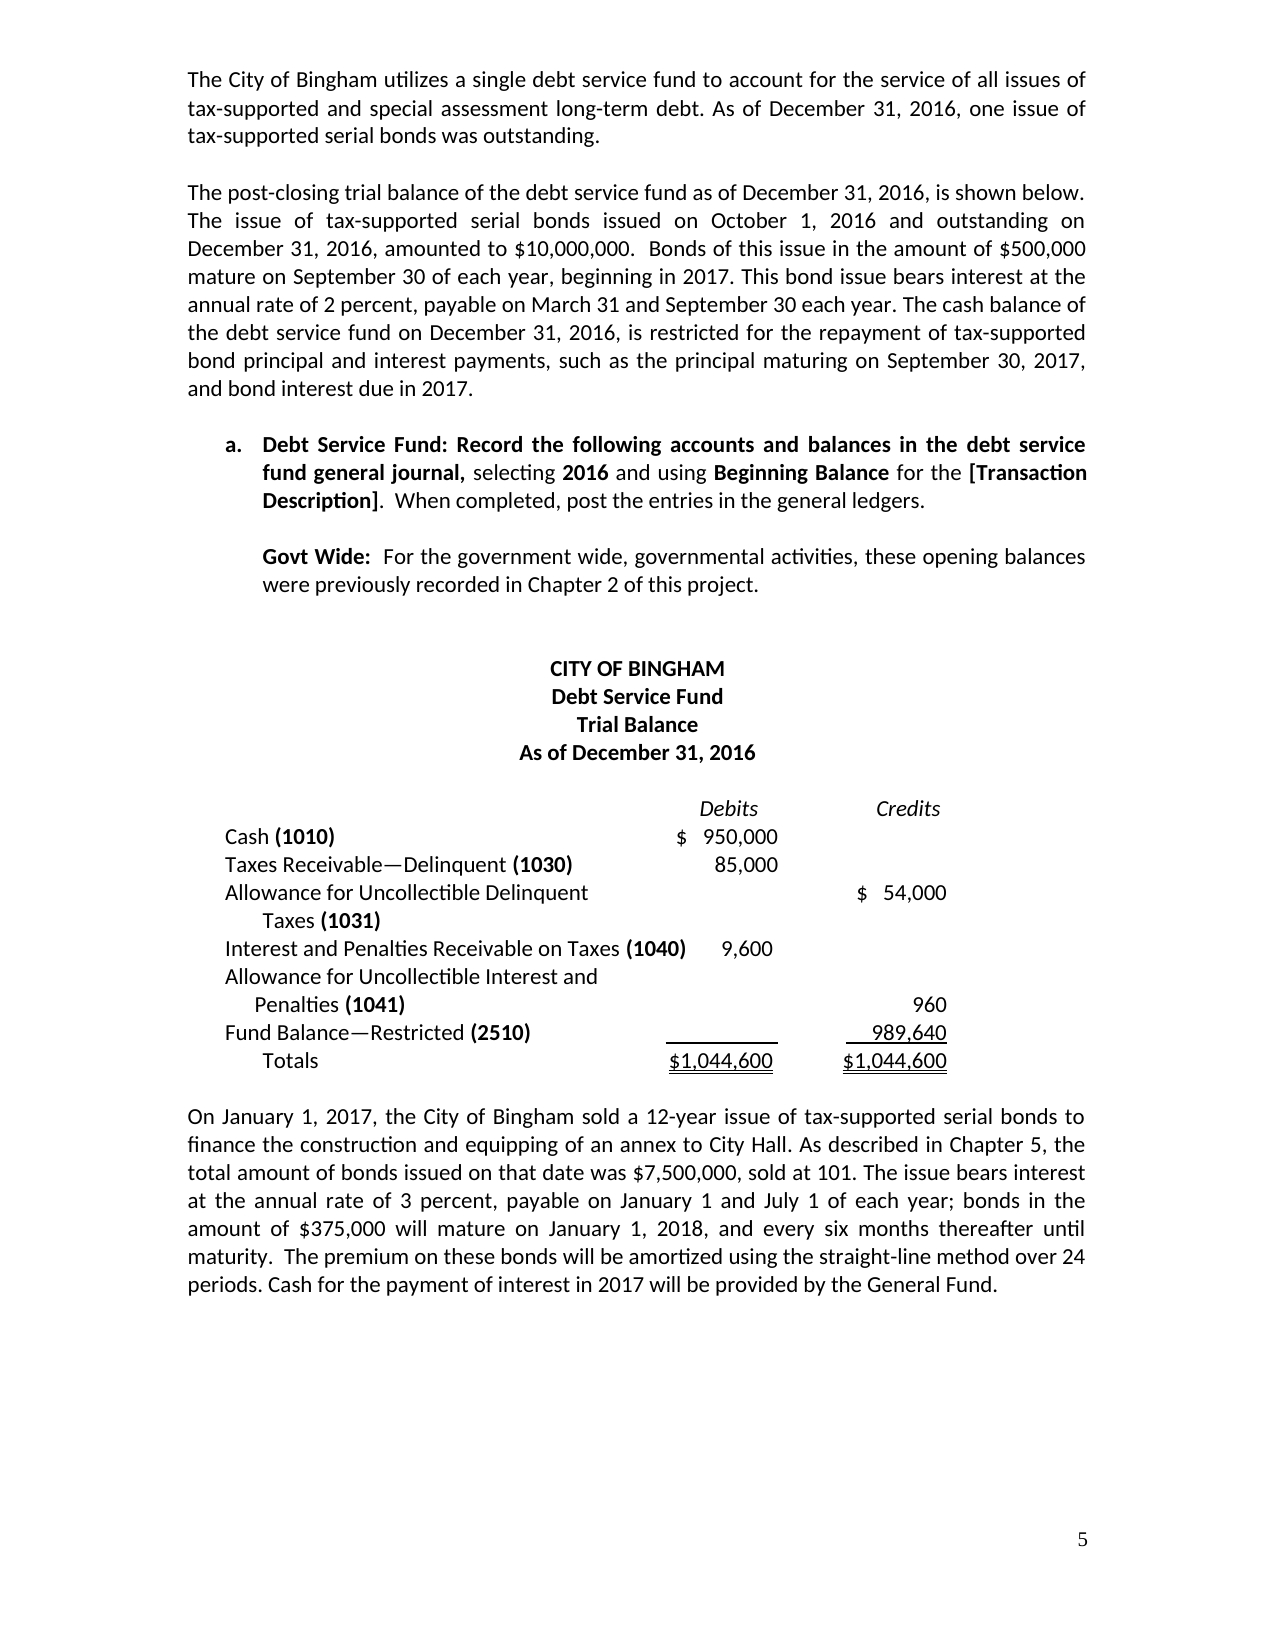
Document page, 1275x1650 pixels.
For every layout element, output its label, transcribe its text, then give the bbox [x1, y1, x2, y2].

text Totals $1,044,600 $1,044,600 [187, 1046, 1087, 1074]
text Cash (1010) $ 950,000 [187, 822, 1087, 850]
text Allowance for Uncollectible Delinquent $ 54,000 [187, 878, 1087, 906]
text Taxes Receivable—Delinquent (1030) 85,000 [187, 850, 1087, 878]
text Taxes (1031) [187, 906, 1087, 934]
text Govt Wide: For the government wide, governmental activities, these opening balances were previously recorded in Chapter 2 of this project. [262, 542, 1087, 598]
text Penalties (1041) 960 [187, 990, 1087, 1018]
text Interest and Penalties Receivable on Taxes (1040) 9,600 [187, 934, 1087, 962]
text The post-closing trial balance of the debt service fund as of December 31, 2016, is shown below. The issue of tax-supported serial bonds issued on October 1, 2016 and outstanding on December 31, 2016, amounted to $10,000,000. Bonds of this issue in the amount of $500,000 mature on September 30 of each year, beginning in 2017. This bond issue bears interest at the annual rate of 2 percent, payable on March 31 and September 30 each year. The cash balance of the debt service fund on December 31, 2016, is restricted for the repayment of tax-supported bond principal and interest payments, such as the principal maturing on September 30, 2017, and bond interest due in 2017. [187, 178, 1087, 402]
text CITY OF BINGHAM [187, 654, 1087, 682]
text Fund Balance—Restricted (2510) 989,640 [187, 1018, 1087, 1046]
text The City of Bingham utilizes a single debt service fund to account for the service of all issues of tax-supported and special assessment long-term debt. As of December 31, 2016, one issue of tax-supported serial bonds was outstanding. [187, 66, 1087, 150]
text Allowance for Uncollectible Interest and [187, 962, 1087, 990]
list Debt Service Fund: Record the following accounts and balances in the debt service fund general journal, selecting 2016 and using Beginning Balance for the [Transaction Description]. When completed, post the entries in the general ledgers. [225, 430, 1087, 514]
text Trial Balance [187, 710, 1087, 738]
text As of December 31, 2016 [187, 738, 1087, 766]
text On January 1, 2017, the City of Bingham sold a 12-year issue of tax-supported serial bonds to finance the construction and equipping of an annex to City Hall. As described in Chapter 5, the total amount of bonds issued on that date was $7,500,000, sold at 101. The issue bears interest at the annual rate of 3 percent, payable on January 1 and July 1 of each year; bonds in the amount of $375,000 will mature on January 1, 2018, and every six months thereafter until maturity. The premium on these bonds will be amortized using the straight-line method over 24 periods. Cash for the payment of interest in 2017 will be provided by the General Fund. [187, 1102, 1087, 1298]
text Debits Credits [187, 794, 1087, 822]
text Debt Service Fund [187, 682, 1087, 710]
